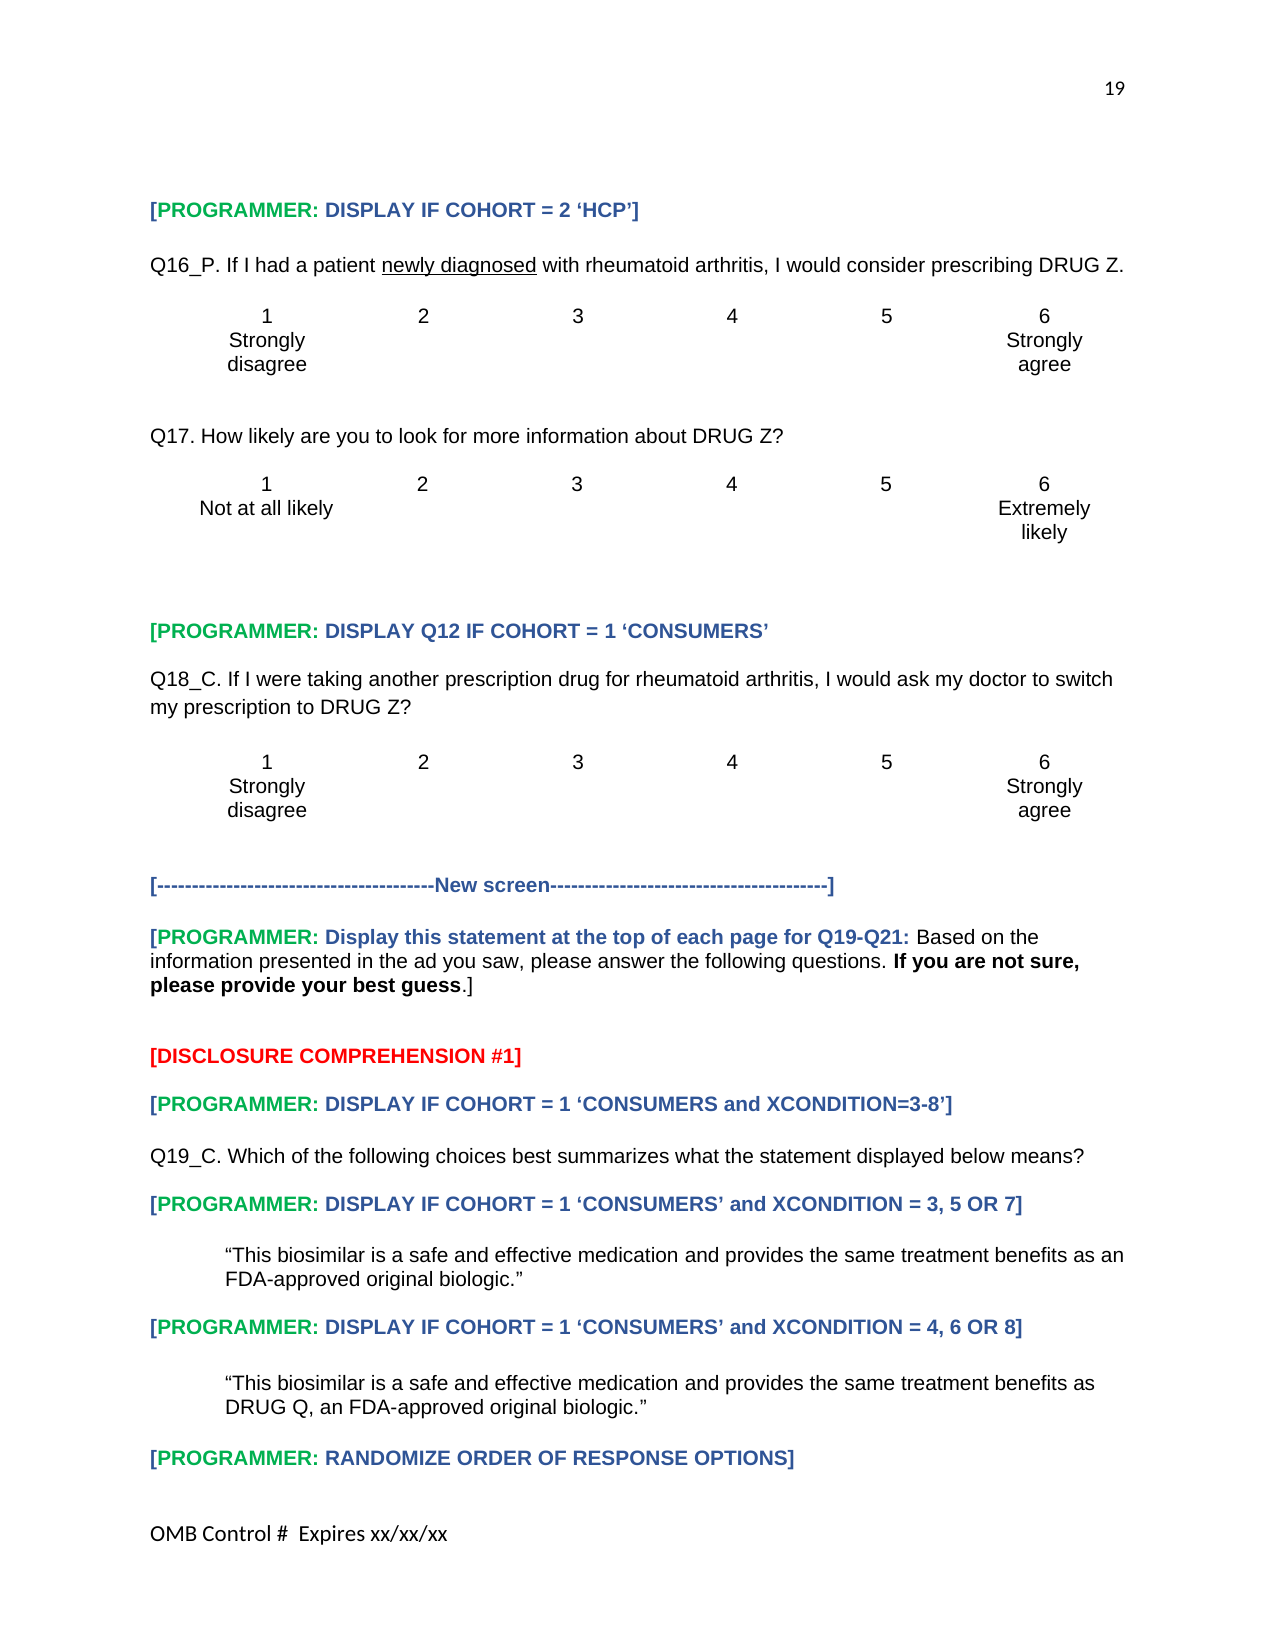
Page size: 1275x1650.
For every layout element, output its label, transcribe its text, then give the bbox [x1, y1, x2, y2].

table_header 5 [809, 304, 964, 376]
table_header 4 [654, 472, 809, 544]
text Q18_C. If I were taking another prescription drug for rheumatoid arthritis, I would ask my doctor to switch my prescription to DRUG Z? [150, 667, 1125, 719]
table_header 2 [346, 304, 501, 376]
table_header 5 [809, 472, 963, 544]
text Q16_P. If I had a patient newly diagnosed with rheumatoid arthritis, I would consider prescribing DRUG Z. [150, 253, 1125, 277]
text [PROGRAMMER: DISPLAY IF COHORT = 1 ‘CONSUMERS and XCONDITION=3-8’] [150, 1092, 1125, 1116]
table_header 3 [501, 750, 655, 822]
table_header 4 [655, 304, 809, 376]
text Q17. How likely are you to look for more information about DRUG Z? [150, 424, 1125, 448]
table_header 3 [501, 304, 655, 376]
table_header 4 [655, 750, 809, 822]
text [PROGRAMMER: RANDOMIZE ORDER OF RESPONSE OPTIONS] [150, 1446, 1125, 1470]
text “This biosimilar is a safe and effective medication and provides the same treatment benefits as an FDA-approved original biologic.” [225, 1243, 1125, 1291]
table_header 1 Strongly disagree [188, 750, 346, 822]
table_header 2 [346, 750, 501, 822]
text Q19_C. Which of the following choices best summarizes what the statement displayed below means? [150, 1144, 1125, 1168]
table_header 6 Strongly agree [964, 304, 1125, 376]
table_header 6 Strongly agree [964, 750, 1125, 822]
table_header 5 [809, 750, 964, 822]
table_header 3 [500, 472, 654, 544]
list [PROGRAMMER: DISPLAY Q12 IF COHORT = 1 ‘CONSUMERS’ [150, 619, 1125, 643]
text “This biosimilar is a safe and effective medication and provides the same treatment benefits as DRUG Q, an FDA-approved original biologic.” [225, 1371, 1125, 1418]
table_header 1 Strongly disagree [188, 304, 346, 376]
table_header 6 Extremely likely [963, 472, 1125, 544]
text [PROGRAMMER: DISPLAY IF COHORT = 1 ‘CONSUMERS’ and XCONDITION = 3, 5 OR 7] [150, 1192, 1125, 1216]
text [PROGRAMMER: Display this statement at the top of each page for Q19-Q21: Based on the information presented in the ad you saw, please answer the following questions. If you are not sure, please provide your best guess.] [150, 924, 1125, 996]
table_header 2 [345, 472, 500, 544]
text [PROGRAMMER: DISPLAY IF COHORT = 2 ‘HCP’] [150, 198, 1125, 222]
text [PROGRAMMER: DISPLAY IF COHORT = 1 ‘CONSUMERS’ and XCONDITION = 4, 6 OR 8] [150, 1315, 1125, 1339]
table_header 1 Not at all likely [188, 472, 345, 544]
text [DISCLOSURE COMPREHENSION #1] [150, 1044, 1125, 1068]
text [----------------------------------------New screen----------------------------------------] [150, 873, 1125, 897]
